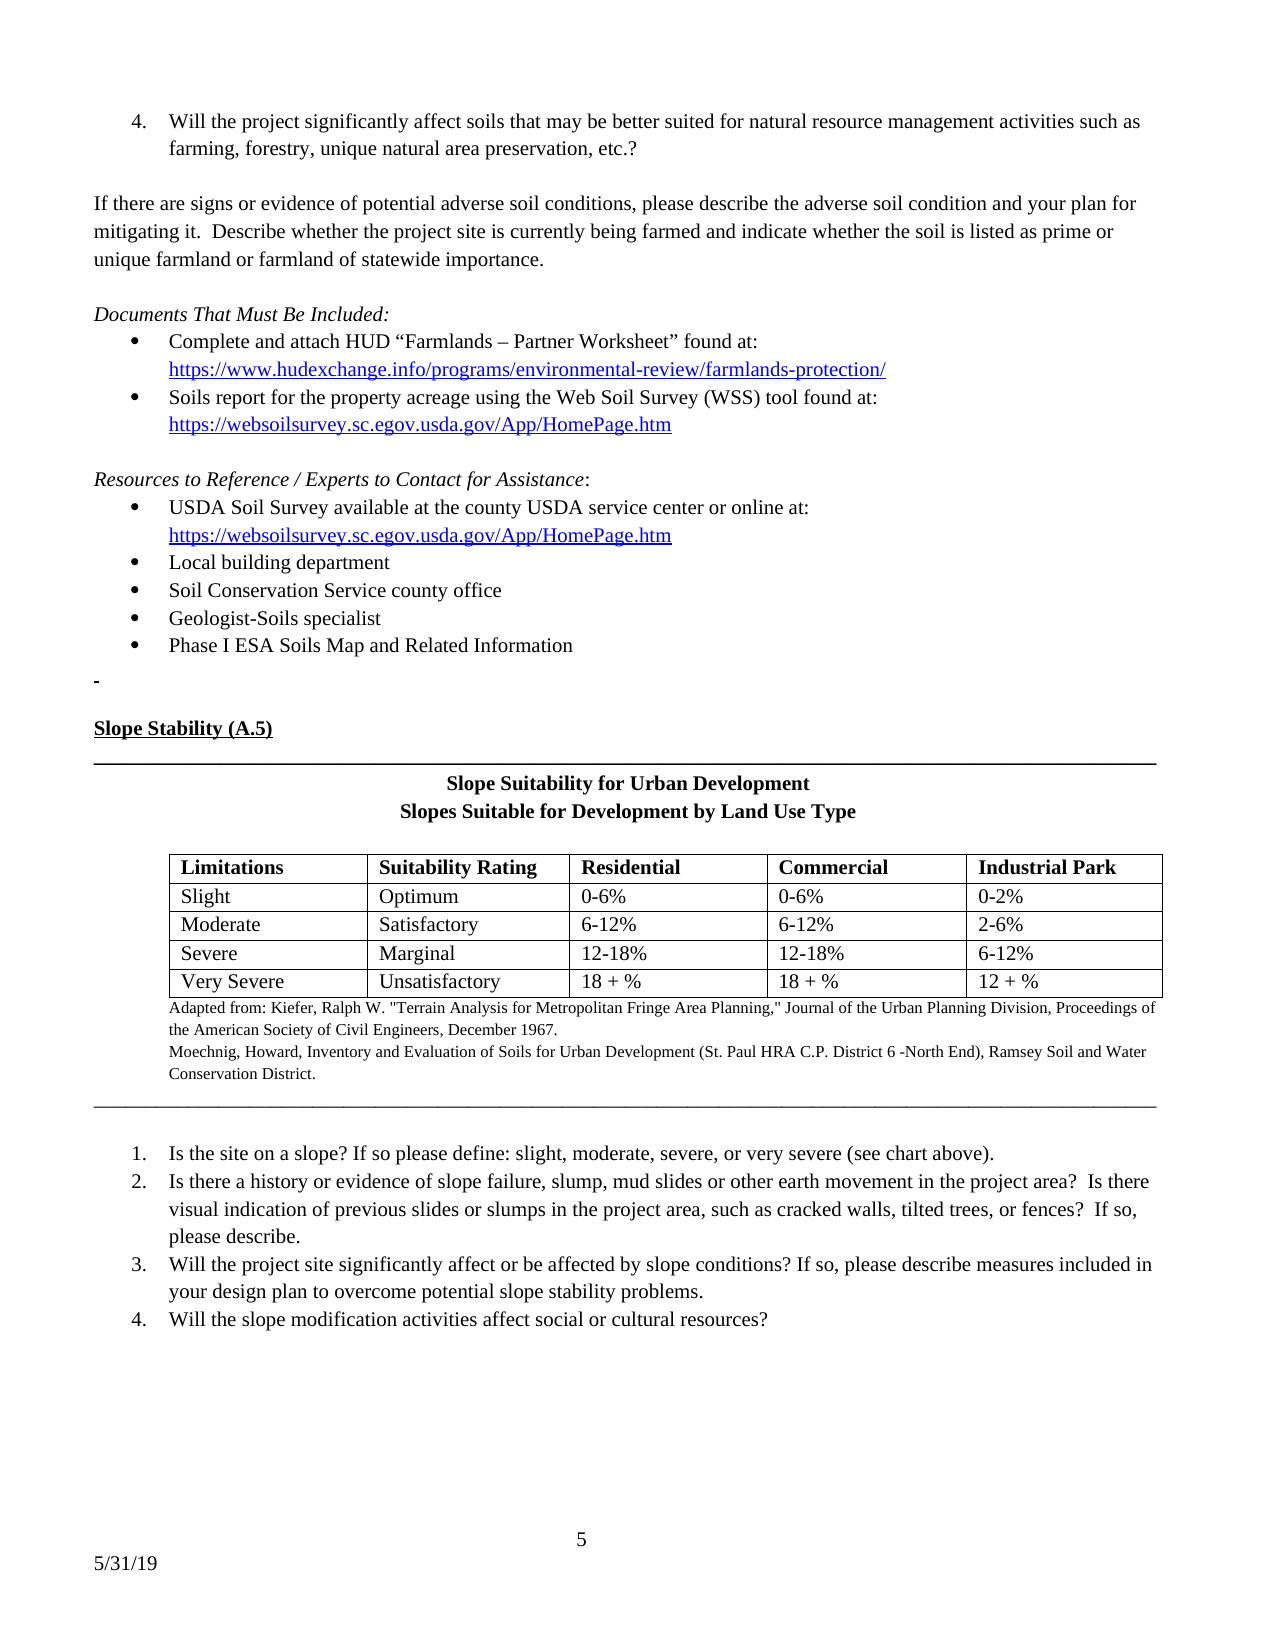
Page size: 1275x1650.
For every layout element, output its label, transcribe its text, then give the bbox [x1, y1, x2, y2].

table_cell 0-6% [768, 884, 966, 911]
table_header Limitations [170, 855, 367, 882]
text https://websoilsurvey.sc.egov.usda.gov/App/HomePage.htm [169, 523, 1162, 547]
table_cell 0-2% [967, 884, 1162, 911]
table_cell 12-18% [570, 941, 767, 968]
list Phase I ESA Soils Map and Related Information [131, 633, 1162, 657]
table_cell 12 + % [967, 970, 1162, 997]
text ______________________________________________________________________________________________________ [94, 1086, 1162, 1110]
list Complete and attach HUD “Farmlands – Partner Worksheet” found at: https://www.hudexchange.info/programs/environmental-review/farmlands-protection/ [131, 329, 1162, 381]
table_cell Optimum [368, 884, 569, 911]
text Slope Stability (A.5) [94, 716, 1162, 740]
table_cell 6-12% [967, 941, 1162, 968]
table_cell 0-6% [570, 884, 767, 911]
list Will the project site significantly affect or be affected by slope conditions? If so, please describe measures included in your design plan to overcome potential slope stability problems. [131, 1252, 1162, 1303]
table_cell Satisfactory [368, 912, 569, 940]
text If there are signs or evidence of potential adverse soil conditions, please describe the adverse soil condition and your plan for mitigating it. Describe whether the project site is currently being farmed and indicate whether the soil is listed as prime or unique farmland or farmland of statewide importance. [94, 191, 1162, 271]
table_cell Marginal [368, 941, 569, 968]
text 4. Will the project significantly affect soils that may be better suited for natural resource management activities such as farming, forestry, unique natural area preservation, etc.? [131, 108, 1162, 160]
list Is there a history or evidence of slope failure, slump, mud slides or other earth movement in the project area? Is there visual indication of previous slides or slumps in the project area, such as cracked walls, tilted trees, or fences? If so, please describe. [131, 1169, 1162, 1248]
list Geologist-Soils specialist [131, 605, 1162, 629]
text Slope Suitability for Urban Development [94, 771, 1162, 795]
table_cell Very Severe [170, 970, 367, 997]
text Resources to Reference / Experts to Contact for Assistance: [94, 467, 1162, 491]
text https://websoilsurvey.sc.egov.usda.gov/App/HomePage.htm [131, 412, 1162, 436]
text ______________________________________________________________________________________________________ [94, 743, 1162, 767]
list Soils report for the property acreage using the Web Soil Survey (WSS) tool found at: [131, 384, 1162, 409]
list Soil Conservation Service county office [131, 578, 1162, 602]
table_cell 6-12% [768, 912, 966, 940]
list Is the site on a slope? If so please define: slight, moderate, severe, or very severe (see chart above). [131, 1141, 1162, 1165]
list USDA Soil Survey available at the county USDA service center or online at: [131, 495, 1162, 519]
table_header Commercial [768, 855, 966, 882]
table_header Industrial Park [967, 855, 1162, 882]
table_cell 18 + % [570, 970, 767, 997]
text Documents That Must Be Included: [94, 302, 1162, 326]
table_cell Severe [170, 941, 367, 968]
table_cell 12-18% [768, 941, 966, 968]
text Moechnig, Howard, Inventory and Evaluation of Soils for Urban Development (St. Paul HRA C.P. District 6 -North End), Ramsey Soil and Water Conservation District. [169, 1042, 1162, 1083]
text Adapted from: Kiefer, Ralph W. "Terrain Analysis for Metropolitan Fringe Area Planning," Journal of the Urban Planning Division, Proceedings of the American Society of Civil Engineers, December 1967. [169, 998, 1162, 1039]
list Local building department [131, 550, 1162, 574]
table_header Suitability Rating [368, 855, 569, 882]
table_cell Moderate [170, 912, 367, 940]
table_header Residential [570, 855, 767, 882]
text Slopes Suitable for Development by Land Use Type [94, 799, 1162, 823]
table_cell 2-6% [967, 912, 1162, 940]
table_cell Slight [170, 884, 367, 911]
table_cell 6-12% [570, 912, 767, 940]
table_cell Unsatisfactory [368, 970, 569, 997]
table_cell 18 + % [768, 970, 966, 997]
list Will the slope modification activities affect social or cultural resources? [131, 1307, 1162, 1331]
